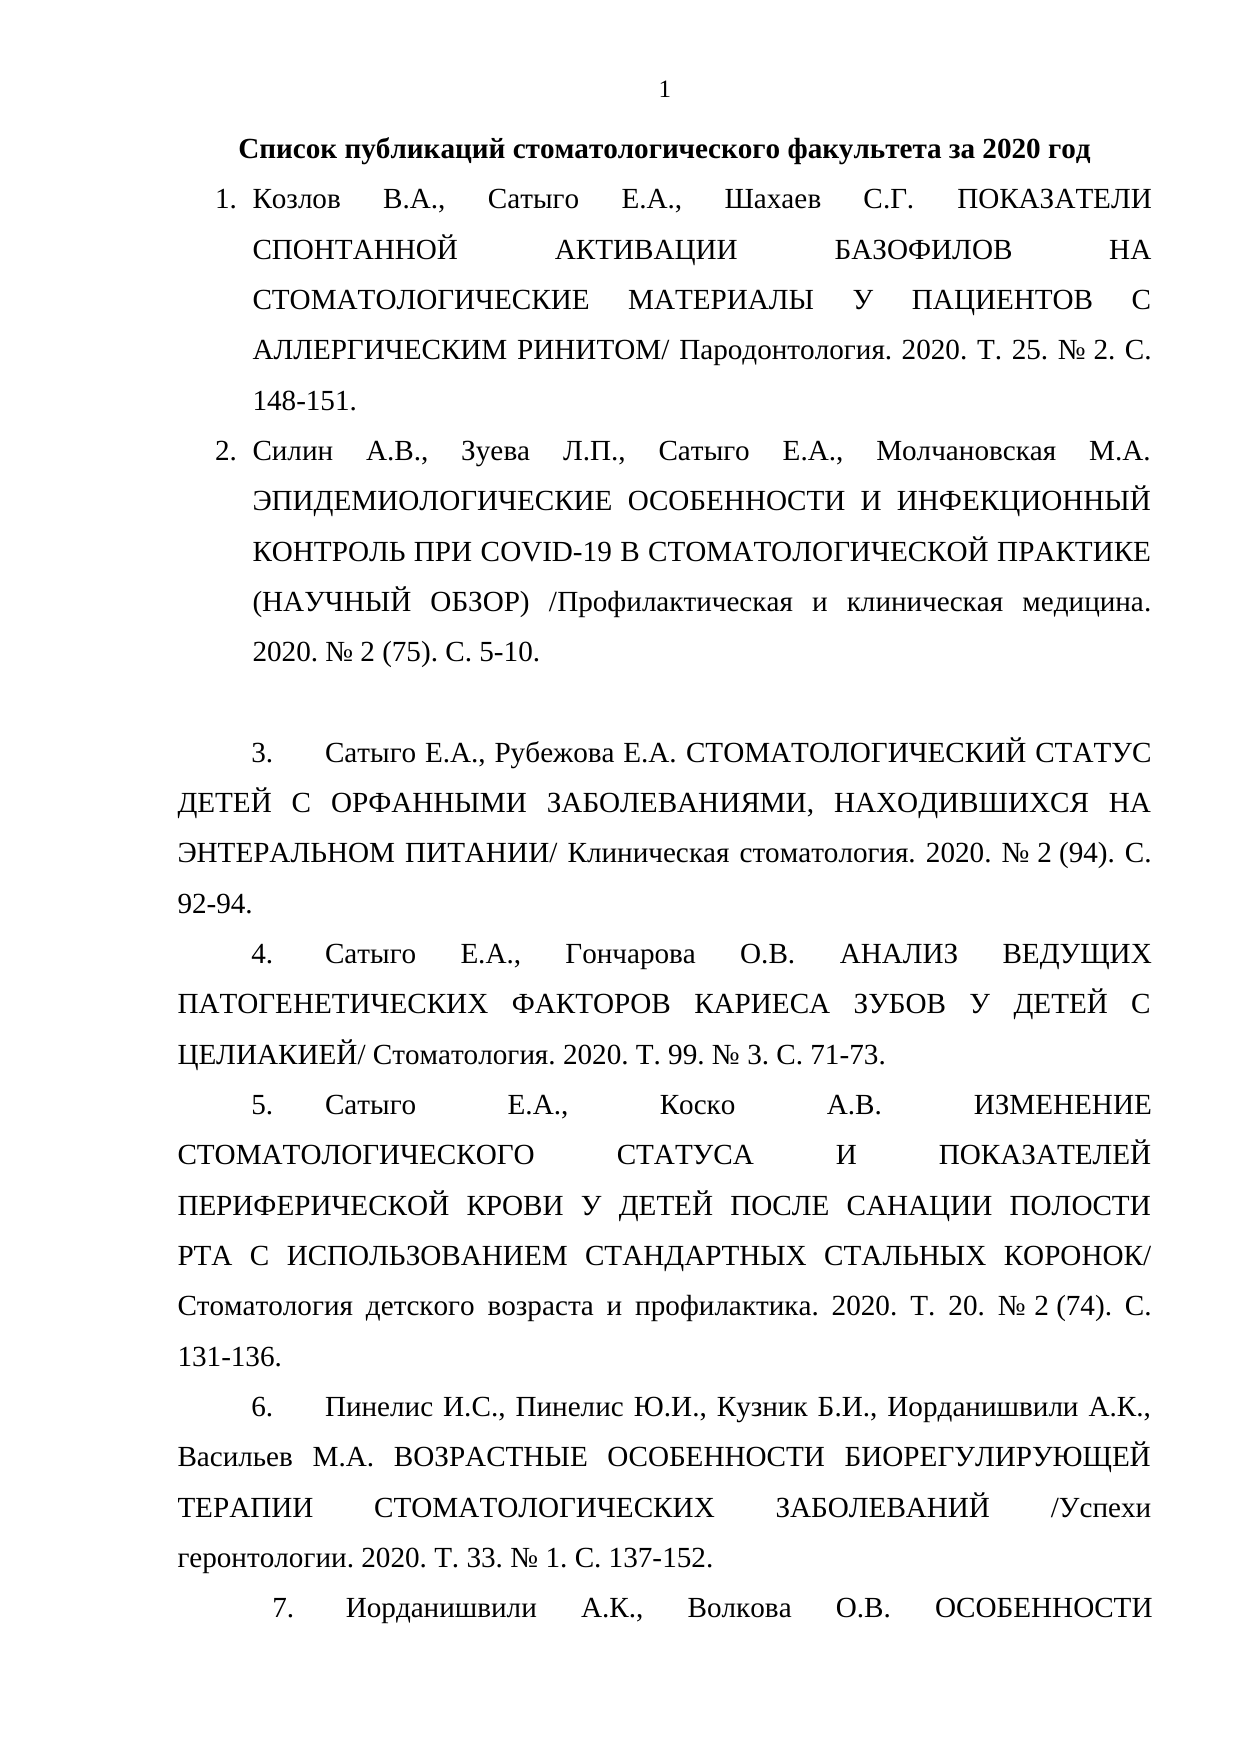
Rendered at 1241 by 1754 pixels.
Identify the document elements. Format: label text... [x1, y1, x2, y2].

list Сатыго Е.А., Рубежова Е.А. СТОМАТОЛОГИЧЕСКИЙ СТАТУС ДЕТЕЙ С ОРФАННЫМИ ЗАБОЛЕВАНИЯМИ, НАХОДИВШИХСЯ НА ЭНТЕРАЛЬНОМ ПИТАНИИ/ Клиническая стоматология. 2020. № 2 (94). С. 92-94. [177, 735, 1152, 919]
text Список публикаций стоматологического факультета за 2020 год [177, 131, 1152, 165]
list Силин А.В., Зуева Л.П., Сатыго Е.А., Молчановская М.А. ЭПИДЕМИОЛОГИЧЕСКИЕ ОСОБЕННОСТИ И ИНФЕКЦИОННЫЙ КОНТРОЛЬ ПРИ COVID-19 В СТОМАТОЛОГИЧЕСКОЙ ПРАКТИКЕ (НАУЧНЫЙ ОБЗОР) /Профилактическая и клиническая медицина. 2020. № 2 (75). С. 5-10. [215, 433, 1152, 668]
list Сатыго Е.А., Коско А.В. ИЗМЕНЕНИЕ СТОМАТОЛОГИЧЕСКОГО СТАТУСА И ПОКАЗАТЕЛЕЙ ПЕРИФЕРИЧЕСКОЙ КРОВИ У ДЕТЕЙ ПОСЛЕ САНАЦИИ ПОЛОСТИ РТА С ИСПОЛЬЗОВАНИЕМ СТАНДАРТНЫХ СТАЛЬНЫХ КОРОНОК/ Стоматология детского возраста и профилактика. 2020. Т. 20. № 2 (74). С. 131-136. [177, 1087, 1152, 1372]
list Пинелис И.С., Пинелис Ю.И., Кузник Б.И., Иорданишвили А.К., Васильев М.А. ВОЗРАСТНЫЕ ОСОБЕННОСТИ БИОРЕГУЛИРУЮЩЕЙ ТЕРАПИИ СТОМАТОЛОГИЧЕСКИХ ЗАБОЛЕВАНИЙ /Успехи геронтологии. 2020. Т. 33. № 1. С. 137-152. [177, 1389, 1152, 1573]
list Сатыго Е.А., Гончарова О.В. АНАЛИЗ ВЕДУЩИХ ПАТОГЕНЕТИЧЕСКИХ ФАКТОРОВ КАРИЕСА ЗУБОВ У ДЕТЕЙ С ЦЕЛИАКИЕЙ/ Стоматология. 2020. Т. 99. № 3. С. 71-73. [177, 936, 1152, 1070]
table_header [187, 1590, 1164, 1624]
list Козлов В.А., Сатыго Е.А., Шахаев С.Г. ПОКАЗАТЕЛИ СПОНТАННОЙ АКТИВАЦИИ БАЗОФИЛОВ НА СТОМАТОЛОГИЧЕСКИЕ МАТЕРИАЛЫ У ПАЦИЕНТОВ С АЛЛЕРГИЧЕСКИМ РИНИТОМ/ Пародонтология. 2020. Т. 25. № 2. С. 148-151. [215, 182, 1152, 416]
